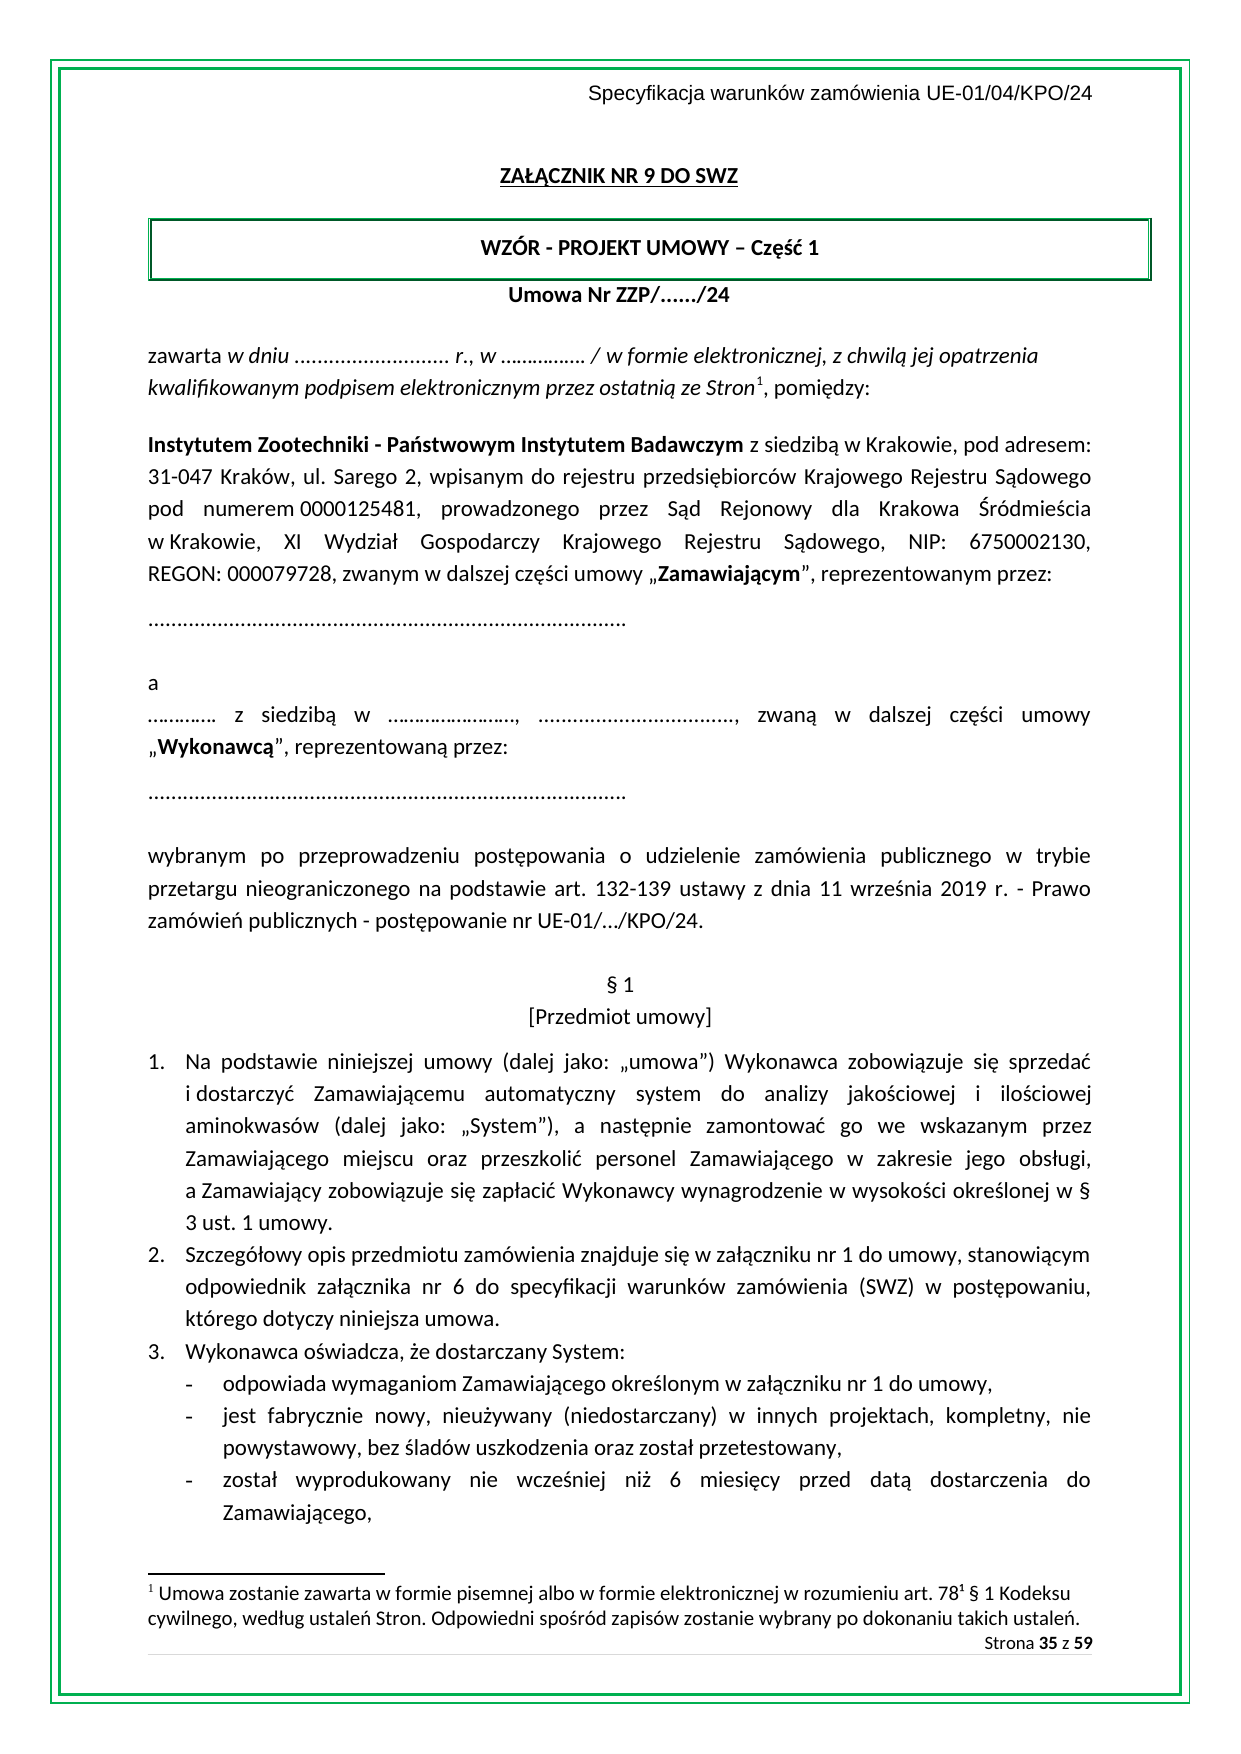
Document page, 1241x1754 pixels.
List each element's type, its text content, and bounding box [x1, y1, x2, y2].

list Szczegółowy opis przedmiotu zamówienia znajduje się w załączniku nr 1 do umowy, stanowiącym odpowiednik załącznika nr 6 do specyfikacji warunków zamówienia (SWZ) w postępowaniu, którego dotyczy niniejsza umowa. [148, 1240, 1092, 1333]
text wybranym po przeprowadzeniu postępowania o udzielenie zamówienia publicznego w trybie przetargu nieograniczonego na podstawie art. 132-139 ustawy z dnia 11 września 2019 r. - Prawo zamówień publicznych - postępowanie nr UE-01/…/KPO/24. [148, 841, 1092, 934]
text ................................................................................... [148, 604, 1092, 632]
text Instytutem Zootechniki - Państwowym Instytutem Badawczym z siedzibą w Krakowie, pod adresem: 31-047 Kraków, ul. Sarego 2, wpisanym do rejestru przedsiębiorców Krajowego Rejestru Sądowego pod numerem 0000125481, prowadzonego przez Sąd Rejonowy dla Krakowa Śródmieścia w Krakowie, XI Wydział Gospodarczy Krajowego Rejestru Sądowego, NIP: 6750002130, REGON: 000079728, zwanym w dalszej części umowy „Zamawiającym”, reprezentowanym przez: [148, 430, 1092, 587]
list Wykonawca oświadcza, że dostarczany System: [148, 1337, 1092, 1365]
text [Przedmiot umowy] [148, 1002, 1092, 1030]
list Na podstawie niniejszej umowy (dalej jako: „umowa”) Wykonawca zobowiązuje się sprzedać i dostarczyć Zamawiającemu automatyczny system do analizy jakościowej i ilościowej aminokwasów (dalej jako: „System”), a następnie zamontować go we wskazanym przez Zamawiającego miejscu oraz przeszkolić personel Zamawiającego w zakresie jego obsługi, a Zamawiający zobowiązuje się zapłacić Wykonawcy wynagrodzenie w wysokości określonej w § 3 ust. 1 umowy. [148, 1047, 1092, 1236]
text Umowa Nr ZZP/....../24 [148, 281, 1090, 309]
text zawarta w dniu ........................... r., w ……………. / w formie elektronicznej, z chwilą jej opatrzenia kwalifikowanym podpisem elektronicznym przez ostatnią ze Stron, pomiędzy: [148, 341, 1092, 401]
text ZAŁĄCZNIK NR 9 DO SWZ [148, 162, 1090, 189]
text ................................................................................... [148, 777, 1092, 805]
text § 1 [148, 970, 1092, 998]
table_header WZÓR - PROJEKT UMOWY – Część 1 [152, 221, 1148, 277]
text …………. z siedzibą w ……………………, .................................., zwaną w dalszej części umowy „Wykonawcą”, reprezentowaną przez: [148, 700, 1092, 760]
list odpowiada wymaganiom Zamawiającego określonym w załączniku nr 1 do umowy, [185, 1369, 1092, 1397]
text a [148, 668, 1092, 696]
list został wyprodukowany nie wcześniej niż 6 miesięcy przed datą dostarczenia do Zamawiającego, [185, 1466, 1092, 1526]
list jest fabrycznie nowy, nieużywany (niedostarczany) w innych projektach, kompletny, nie powystawowy, bez śladów uszkodzenia oraz został przetestowany, [185, 1401, 1092, 1461]
